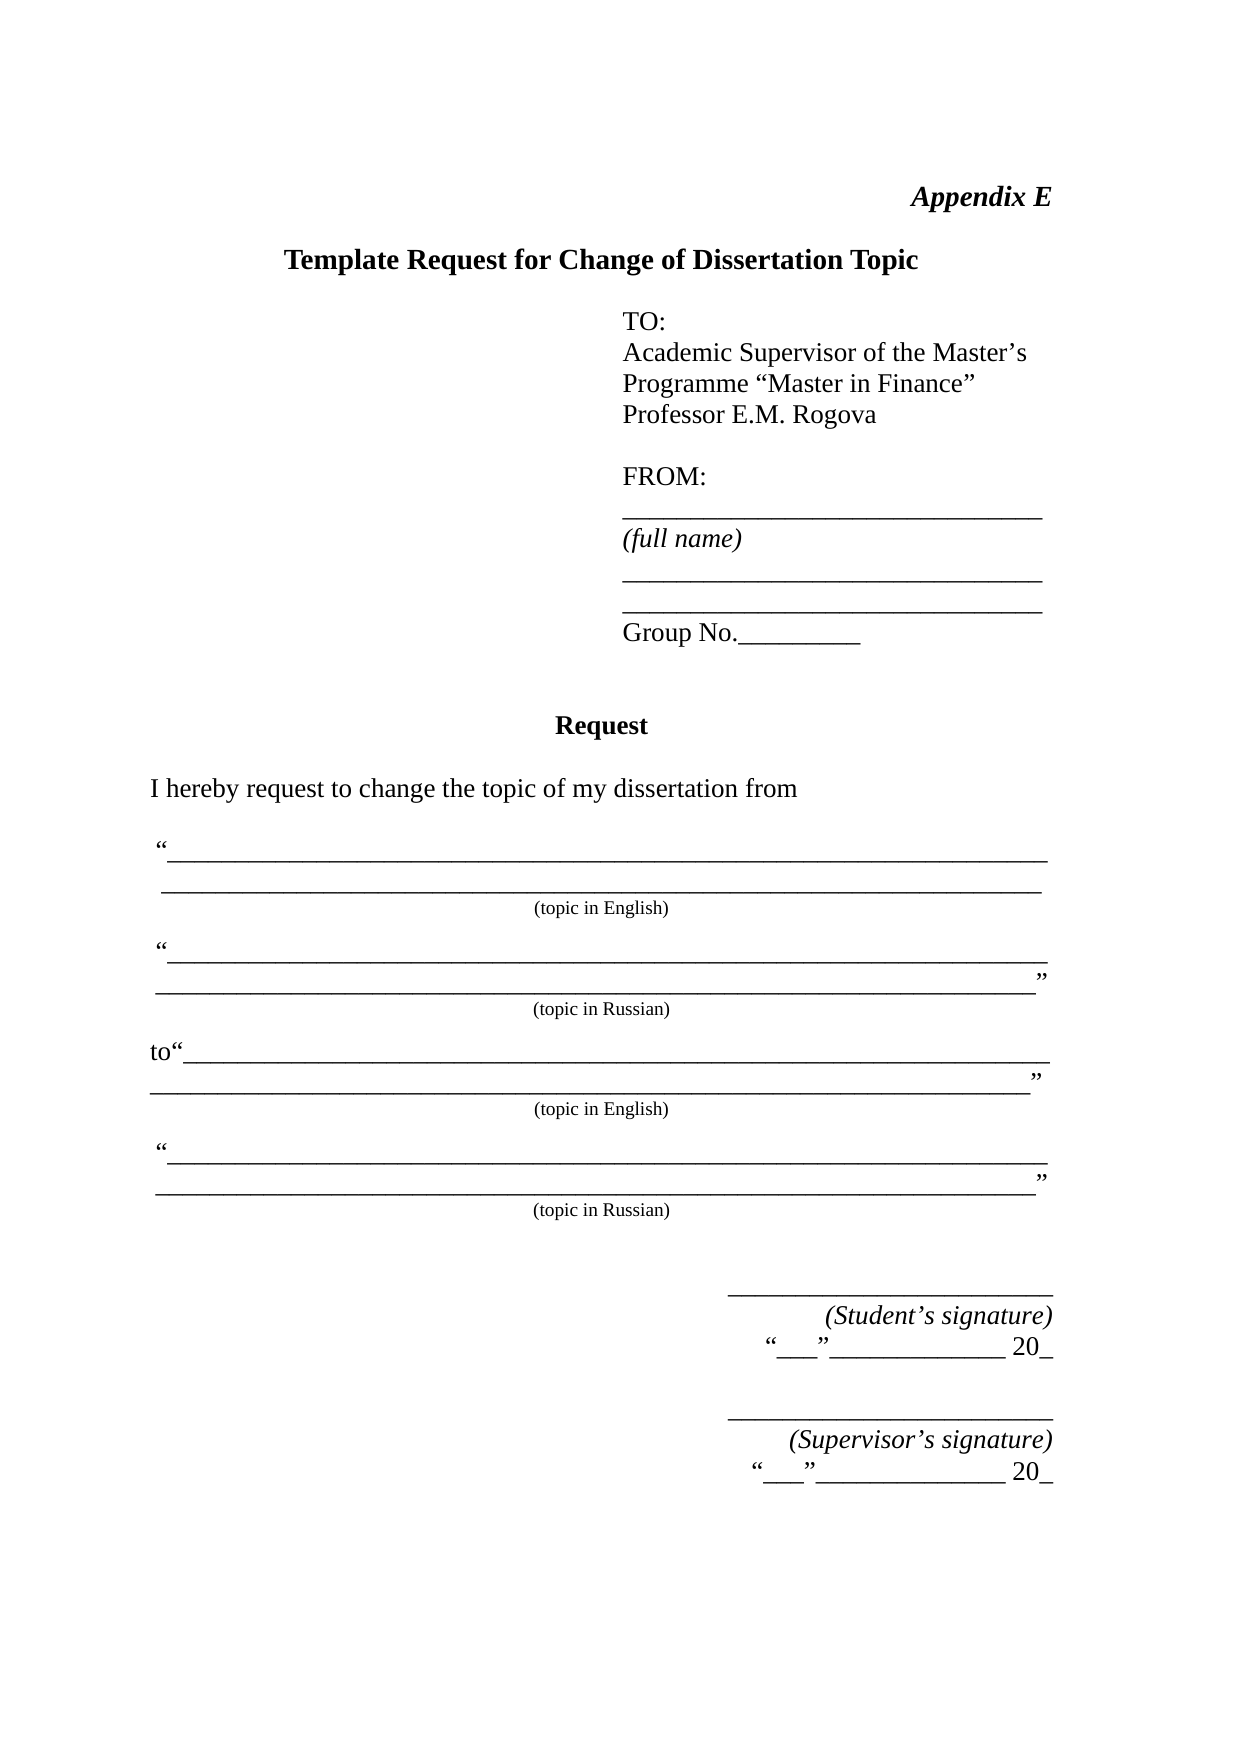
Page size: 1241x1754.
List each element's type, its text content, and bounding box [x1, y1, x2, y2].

text (Student’s signature) [150, 1299, 1053, 1330]
subtitle Appendix E [150, 179, 1053, 213]
text _______________________________ [622, 491, 1053, 523]
text Request [150, 709, 1053, 741]
text _______________________________ [622, 585, 1053, 616]
text Academic Supervisor of the Master’s Programme “Master in Finance” [622, 336, 1053, 398]
text (Supervisor’s signature) [150, 1423, 1053, 1454]
text _______________________________ [622, 554, 1053, 585]
text “___”______________ 20_ [150, 1454, 1053, 1486]
text ________________________ [150, 1268, 1053, 1299]
text “___”_____________ 20_ [150, 1330, 1053, 1361]
text FROM: [622, 460, 1053, 491]
text Professor E.M. Rogova [622, 398, 1053, 429]
text (topic in English) “__________________________________________________________________________________________________________________________________” (topic in Russian) [150, 896, 1053, 1035]
text ________________________ [150, 1392, 1053, 1423]
text (full name) [622, 523, 1053, 554]
text “__________________________________________________________________________________________________________________________________ [150, 834, 1053, 896]
text (topic in English) “__________________________________________________________________________________________________________________________________” (topic in Russian) [150, 1098, 1053, 1237]
text to“_________________________________________________________________________________________________________________________________” [150, 1035, 1053, 1098]
text Group No._________ [622, 616, 1053, 647]
text I hereby request to change the topic of my dissertation from [150, 772, 1053, 803]
text TO: [622, 304, 1053, 336]
subtitle Template Request for Change of Dissertation Topic [150, 242, 1053, 275]
